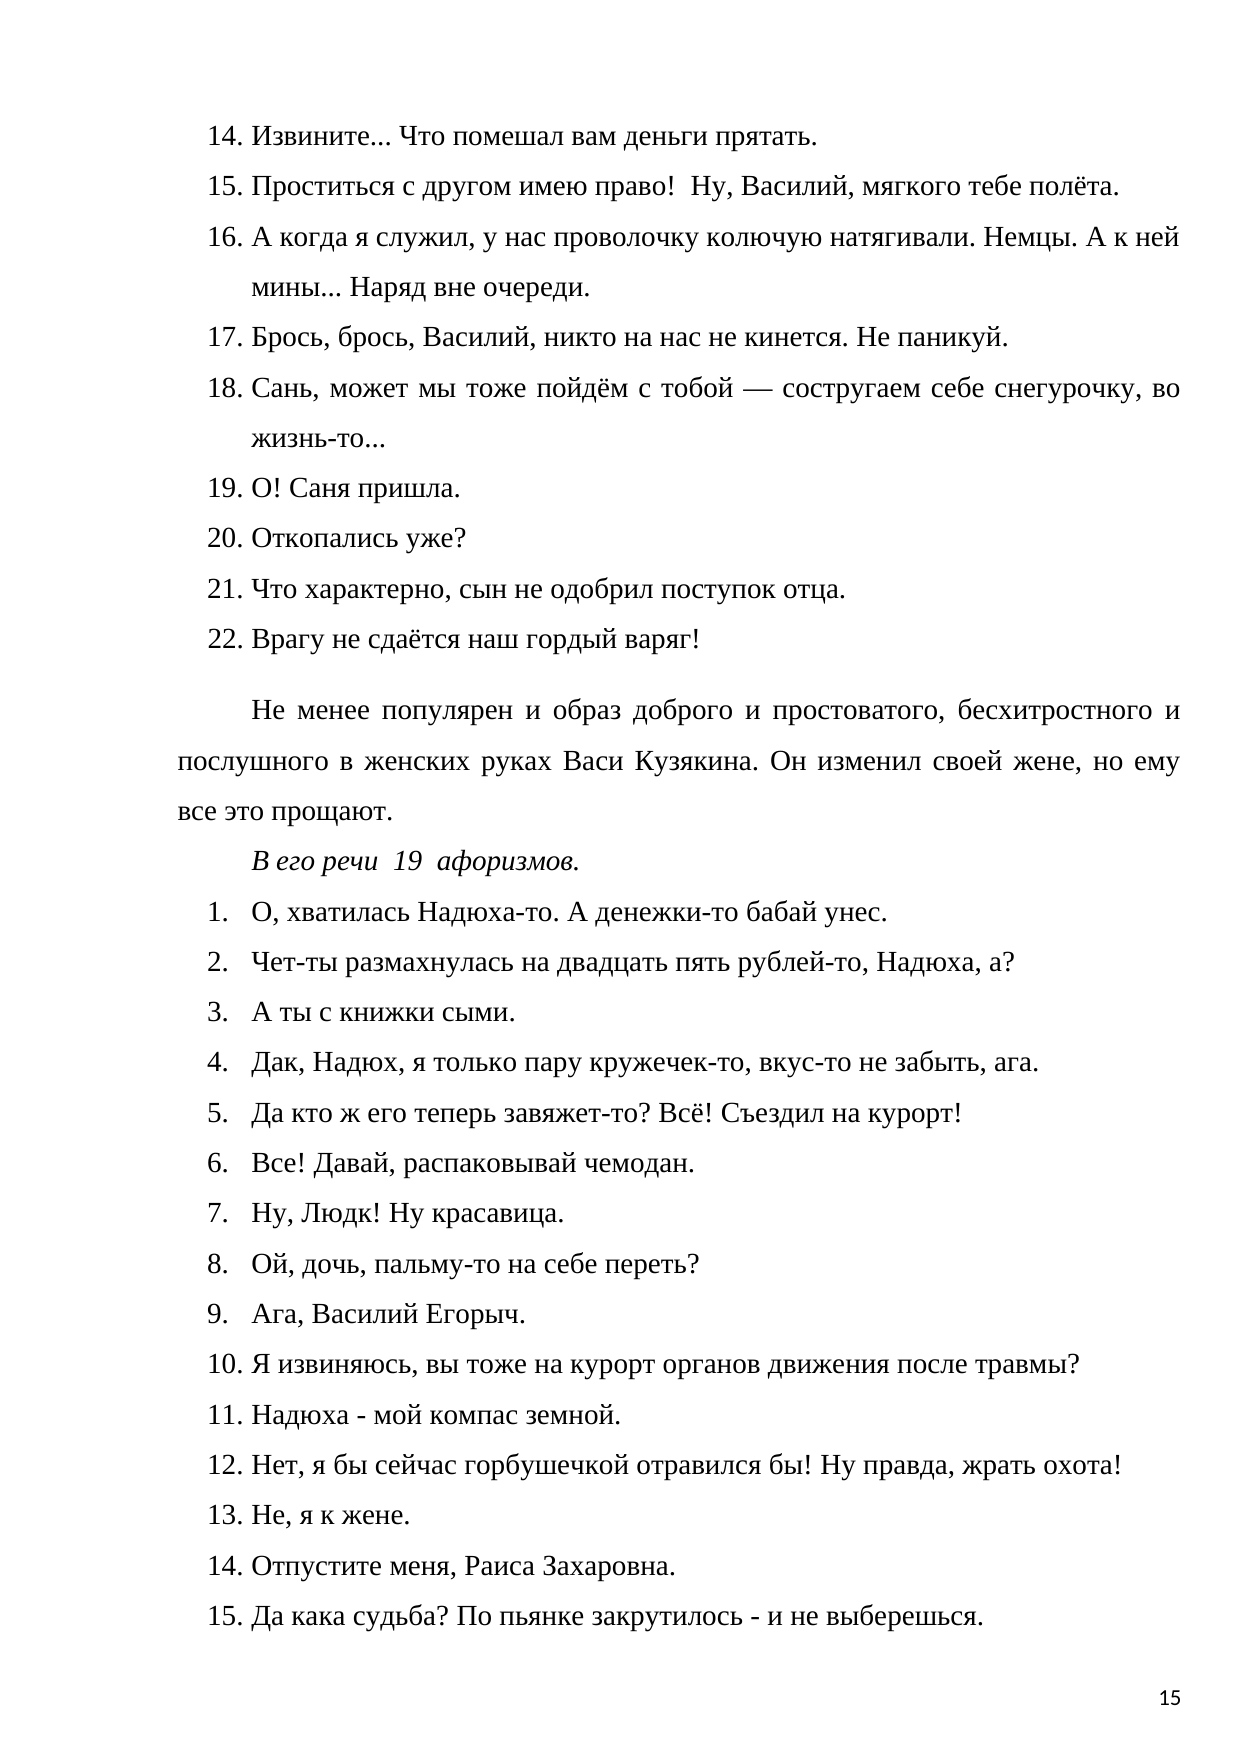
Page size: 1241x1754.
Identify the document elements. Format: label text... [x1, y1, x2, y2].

list Надюха - мой компас земной. [207, 1397, 1181, 1430]
list Не, я к жене. [207, 1497, 1181, 1531]
list Сань, может мы тоже пойдём с тобой — состругаем себе снегурочку, во жизнь-то... [207, 370, 1181, 453]
list А ты с книжки сыми. [207, 994, 1181, 1028]
list Я извиняюсь, вы тоже на курорт органов движения после травмы? [207, 1346, 1181, 1380]
list Все! Давай, распаковывай чемодан. [207, 1145, 1181, 1179]
list А когда я служил, у нас проволочку колючую натягивали. Немцы. А к ней мины... Наряд вне очереди. [207, 219, 1181, 303]
list Брось, брось, Василий, никто на нас не кинется. Не паникуй. [207, 319, 1181, 353]
list Проститься с другом имею право! Ну, Василий, мягкого тебе полёта. [207, 168, 1181, 202]
list Ой, дочь, пальму-то на себе переть? [207, 1246, 1181, 1279]
list Да кака судьба? По пьянке закрутилось - и не выберешься. [207, 1598, 1181, 1632]
text В его речи 19 афоризмов. [177, 843, 1181, 877]
list Ага, Василий Егорыч. [207, 1296, 1181, 1330]
list Да кто ж его теперь завяжет-то? Всё! Съездил на курорт! [207, 1095, 1181, 1128]
list Отпустите меня, Раиса Захаровна. [207, 1548, 1181, 1581]
list Откопались уже? [207, 521, 1181, 554]
list Что характерно, сын не одобрил поступок отца. [207, 571, 1181, 604]
list Ну, Людк! Ну красавица. [207, 1196, 1181, 1229]
list Дак, Надюх, я только пару кружечек-то, вкус-то не забыть, ага. [207, 1044, 1181, 1078]
text Не менее популярен и образ доброго и простоватого, бесхитростного и послушного в женских руках Васи Кузякина. Он изменил своей жене, но ему все это прощают. [177, 692, 1181, 827]
list Чет-ты размахнулась на двадцать пять рублей-то, Надюха, а? [207, 944, 1181, 977]
list Врагу не сдаётся наш гордый варяг! [207, 621, 1181, 655]
list О, хватилась Надюха-то. А денежки-то бабай унес. [207, 894, 1181, 927]
list Нет, я бы сейчас горбушечкой отравился бы! Ну правда, жрать охота! [207, 1447, 1181, 1481]
list О! Саня пришла. [207, 470, 1181, 504]
list Извините... Что помешал вам деньги прятать. [207, 118, 1181, 152]
